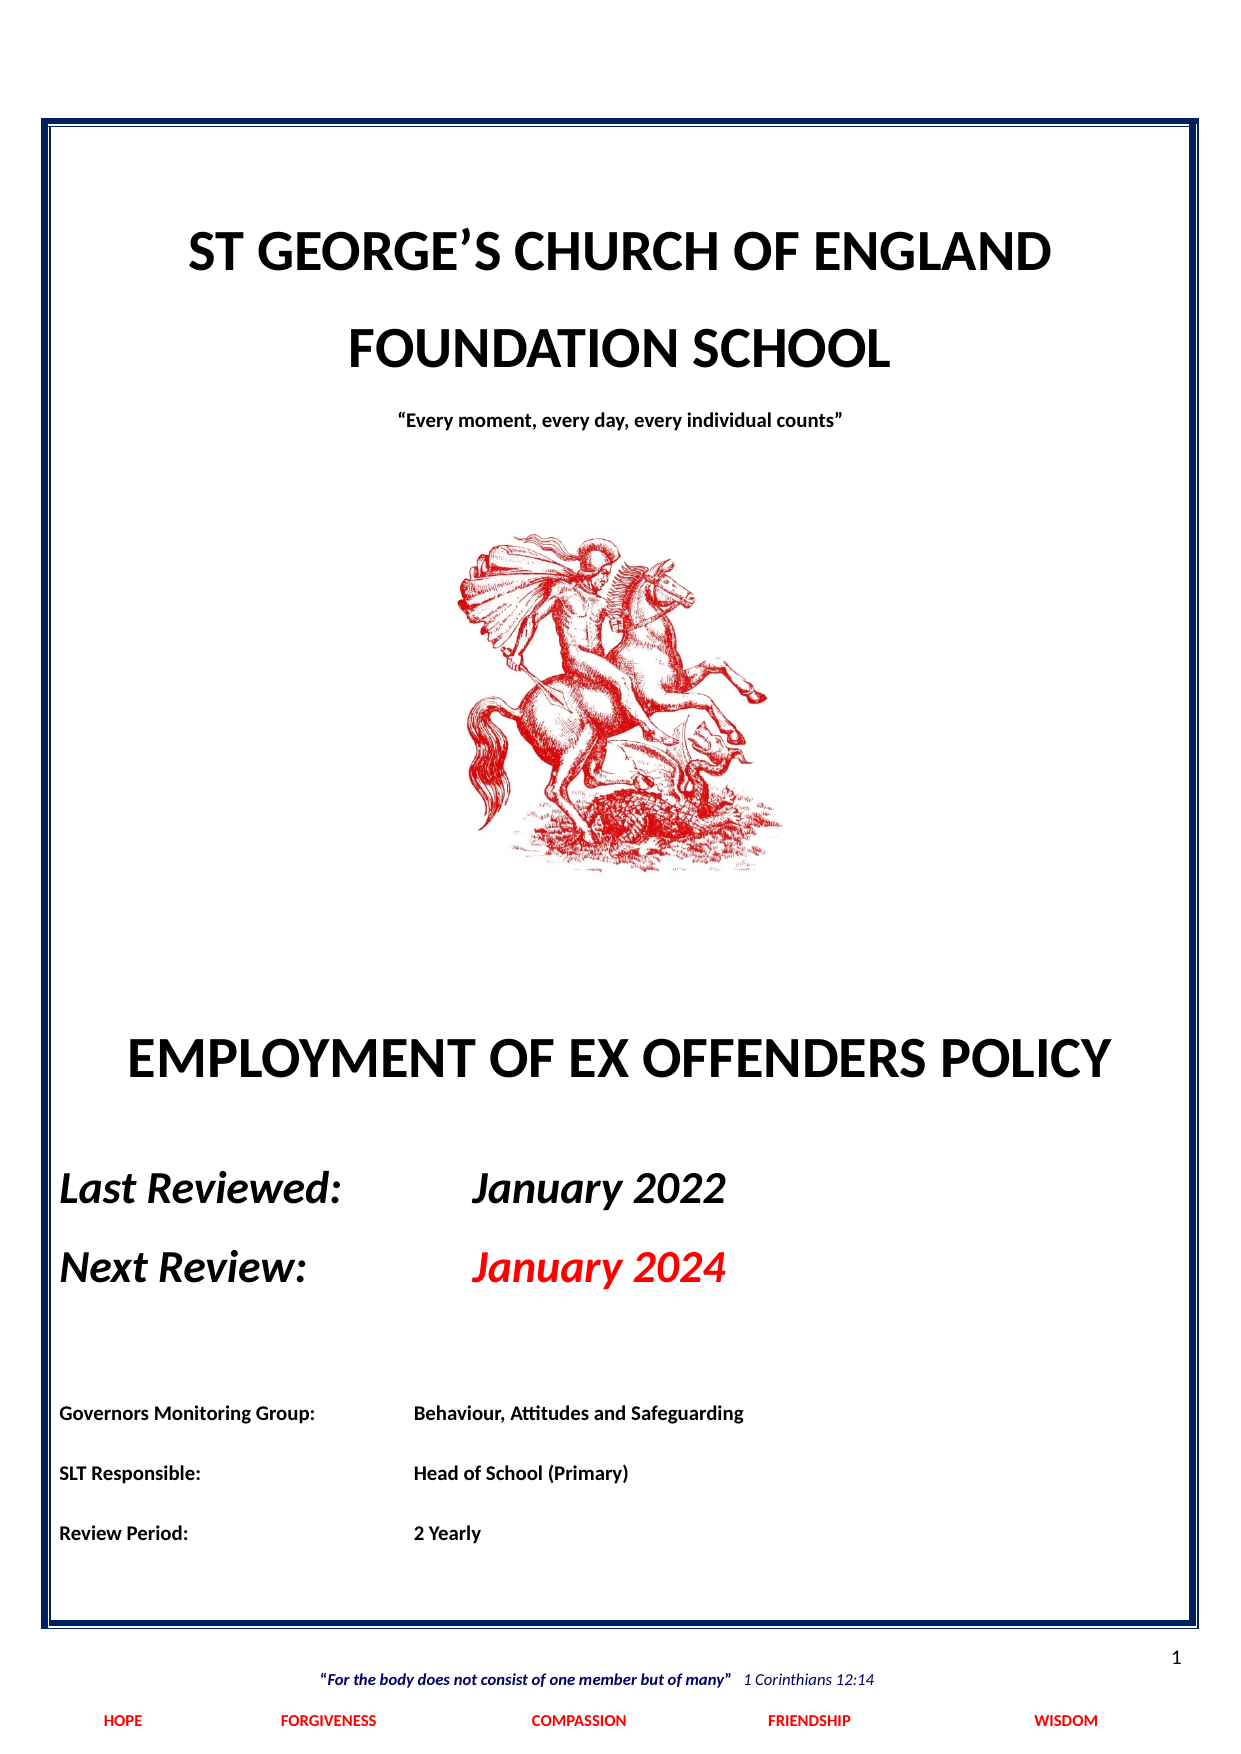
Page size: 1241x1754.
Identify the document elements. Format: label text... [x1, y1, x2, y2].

text ST GEORGE’S OF [51, 202, 1189, 285]
text EMPLOYMENT OF EX OFFENDERS POLICY [51, 1009, 1189, 1092]
text SLT Responsible: Head of School (Primary) [51, 1449, 1189, 1486]
picture [457, 534, 783, 877]
text “Every moment, every day, every individual counts” [51, 396, 1189, 432]
text Next Review: January 2024 [51, 1226, 1189, 1294]
text Governors Monitoring Group: Behaviour, Attitudes and Safeguarding [51, 1389, 1189, 1426]
text Review Period: 2 Yearly [51, 1508, 1189, 1545]
text FOUNDATION SCHOOL [51, 299, 1189, 382]
text Last Reviewed: January 2022 [51, 1148, 1189, 1215]
